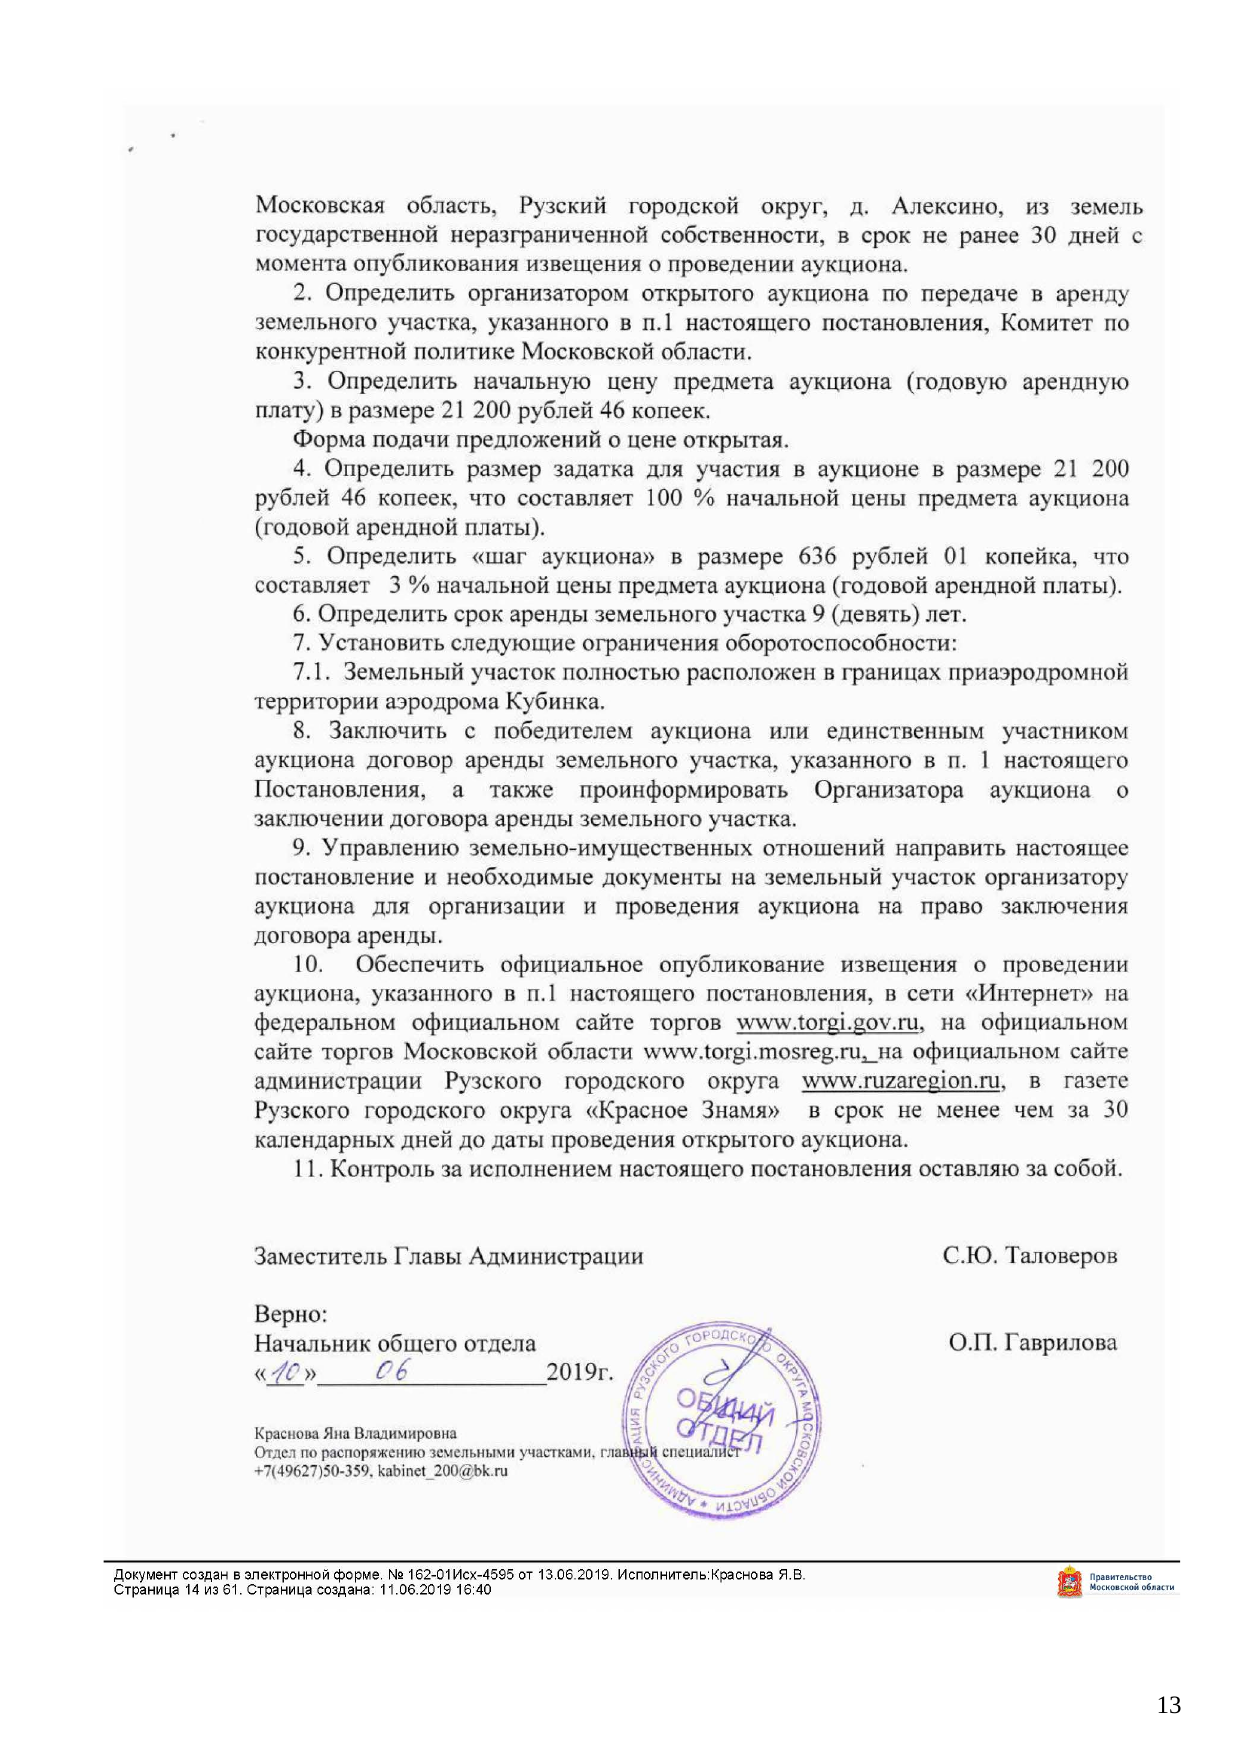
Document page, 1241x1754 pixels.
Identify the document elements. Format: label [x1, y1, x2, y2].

picture [103, 88, 1181, 1612]
